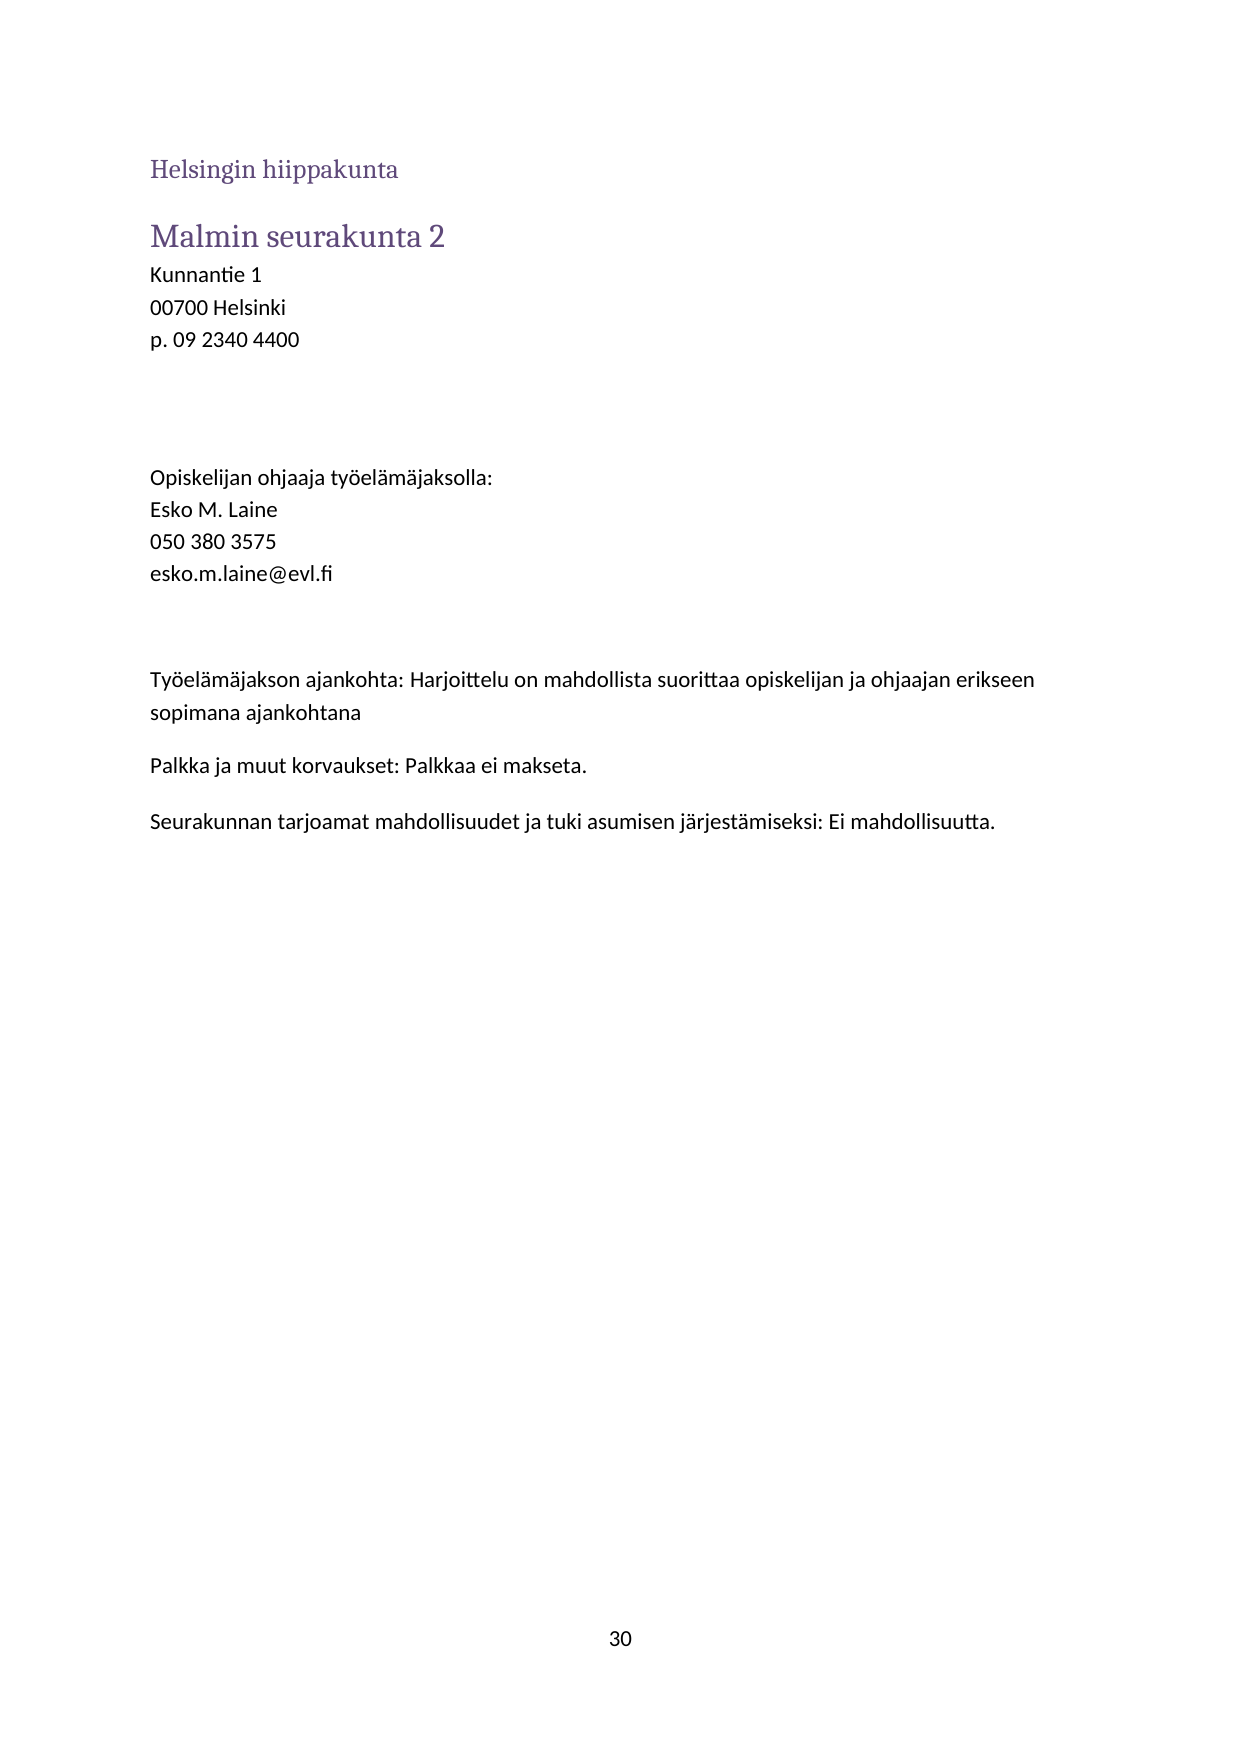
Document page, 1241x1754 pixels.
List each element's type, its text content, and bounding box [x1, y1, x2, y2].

subtitle Helsingin hiippakunta [150, 154, 1090, 185]
text Palkka ja muut korvaukset: Palkkaa ei makseta. [150, 751, 1090, 779]
text Seurakunnan tarjoamat mahdollisuudet ja tuki asumisen järjestämiseksi: Ei mahdollisuutta. [150, 807, 1090, 835]
text Malmin seurakunta 2 Kunnantie 1 00700 Helsinki p. 09 2340 4400 [150, 218, 1090, 385]
text Opiskelijan ohjaaja työelämäjaksolla: Esko M. Laine 050 380 3575 esko.m.laine@evl.fi [150, 463, 1090, 588]
text Työelämäjakson ajankohta: Harjoittelu on mahdollista suorittaa opiskelijan ja ohjaajan erikseen sopimana ajankohtana [150, 666, 1090, 726]
